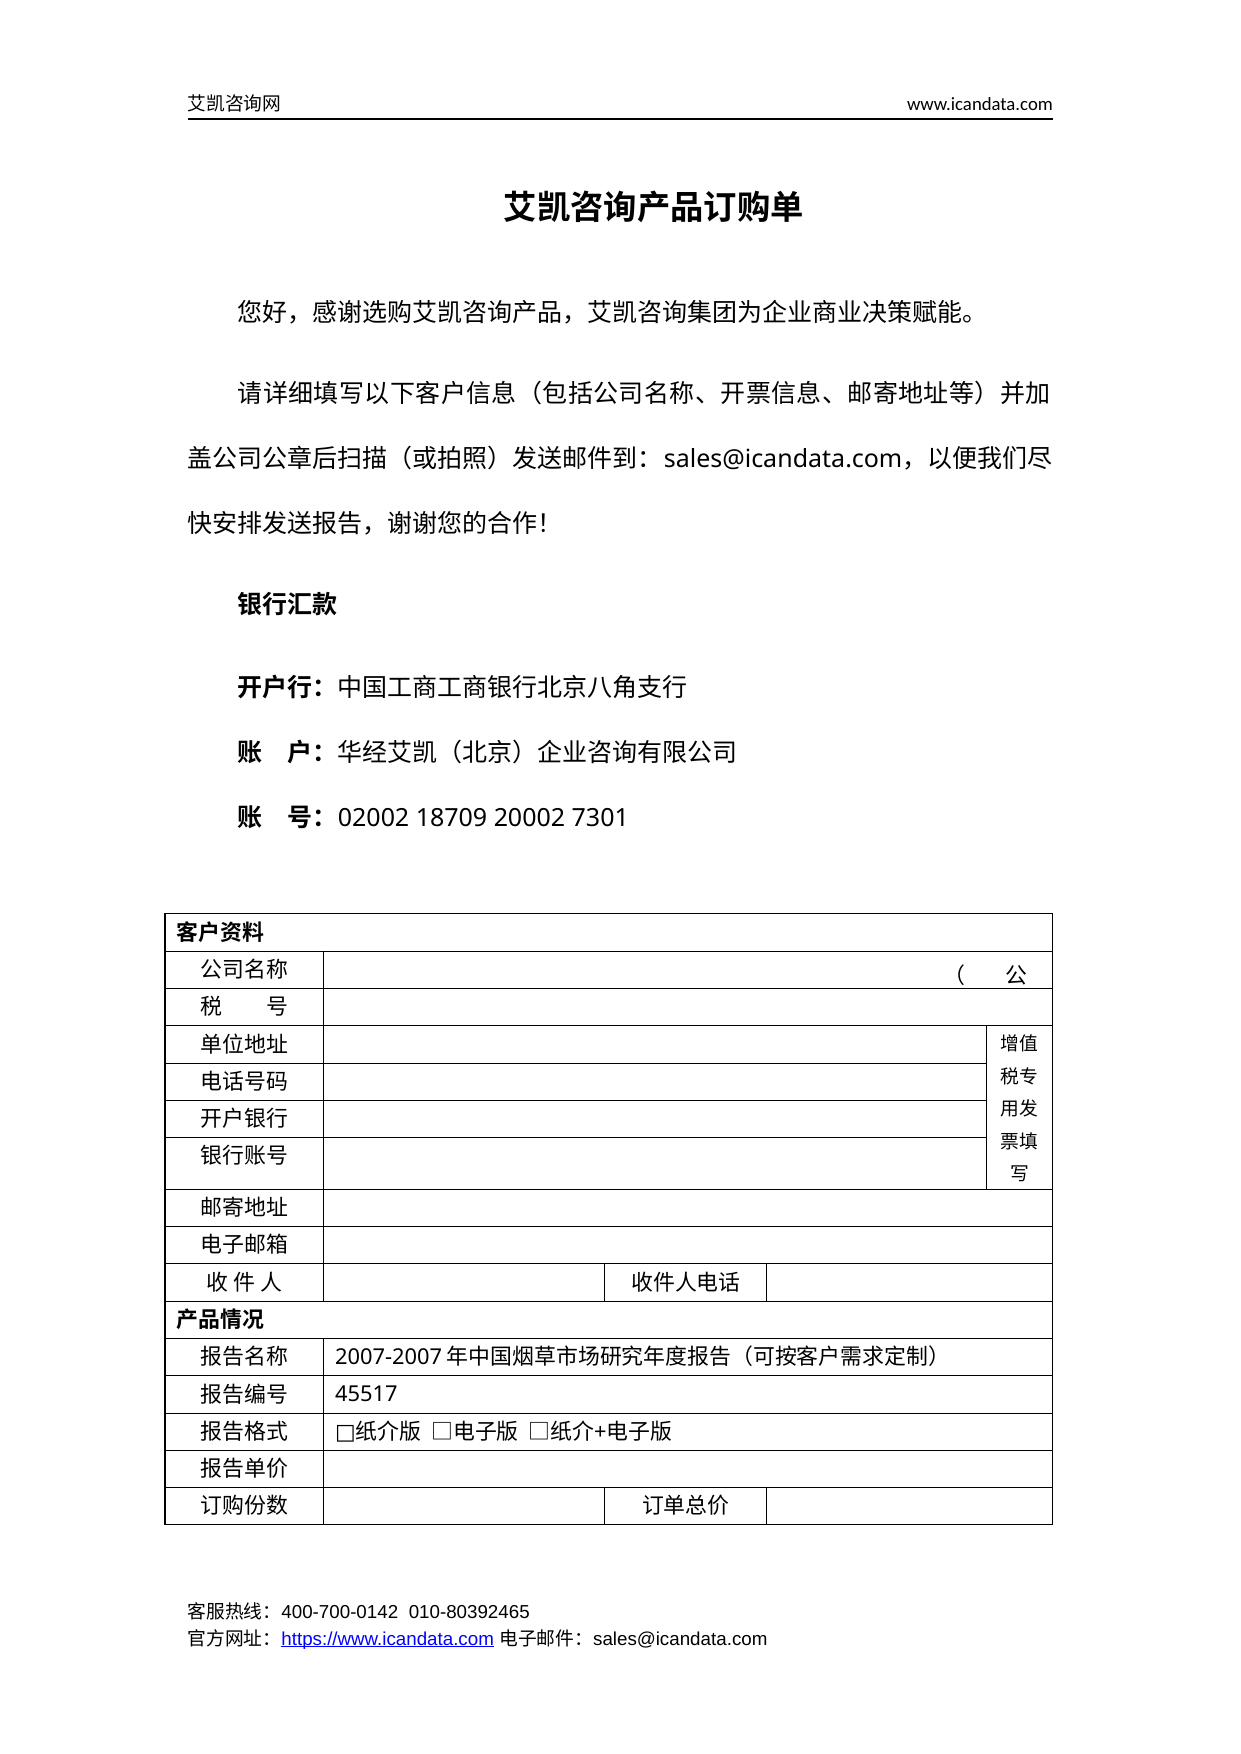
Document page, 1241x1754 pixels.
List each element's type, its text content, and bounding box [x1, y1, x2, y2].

table_cell 单位地址 [166, 1026, 323, 1062]
table_cell [324, 952, 1052, 988]
table_cell 税 号 [166, 989, 323, 1025]
table_cell [324, 1451, 1052, 1487]
text 银行汇款 [187, 570, 1053, 635]
table_cell 邮寄地址 [166, 1190, 323, 1226]
text 账 户：华经艾凯（北京）企业咨询有限公司 [187, 718, 1053, 783]
table_cell 银行账号 [166, 1138, 323, 1189]
table_cell [324, 1064, 986, 1100]
text 账 号：02002 18709 20002 7301 [187, 783, 1053, 848]
table_cell 报告格式 [166, 1414, 323, 1450]
table_cell 增值税专用发票填写 [987, 1026, 1052, 1189]
table_cell [324, 989, 1052, 1025]
table_cell [324, 1026, 986, 1062]
table_cell 订购份数 [166, 1488, 323, 1524]
table_cell [324, 1138, 986, 1189]
table_cell 报告编号 [166, 1376, 323, 1412]
table_cell 订单总价 [605, 1488, 766, 1524]
table_cell [324, 1264, 604, 1301]
text 请详细填写以下客户信息（包括公司名称、开票信息、邮寄地址等）并加盖公司公章后扫描（或拍照）发送邮件到：sales@icandata.com，以便我们尽快安排发送报告，谢谢您的合作！ [187, 359, 1053, 554]
table_cell [324, 1190, 1052, 1226]
text 您好，感谢选购艾凯咨询产品，艾凯咨询集团为企业商业决策赋能。 [187, 278, 1053, 343]
table_cell [324, 1488, 604, 1524]
table_cell □纸介版 □电子版 □纸介+电子版 [324, 1414, 1052, 1450]
table_cell [767, 1264, 1052, 1301]
table_cell 收件人电话 [605, 1264, 766, 1301]
table_cell 收 件 人 [166, 1264, 323, 1301]
table_cell 产品情况 [166, 1302, 1052, 1338]
text 开户行：中国工商工商银行北京八角支行 [187, 653, 1053, 718]
text 艾凯咨询产品订购单 [187, 172, 1053, 237]
table_cell 电话号码 [166, 1064, 323, 1100]
table_cell 电子邮箱 [166, 1227, 323, 1263]
table_header 客户资料 [166, 914, 1052, 951]
table_cell [767, 1488, 1052, 1524]
table_cell 开户银行 [166, 1101, 323, 1137]
table_cell [324, 1227, 1052, 1263]
table_cell [324, 1101, 986, 1137]
table_cell 2007-2007年中国烟草市场研究年度报告（可按客户需求定制） [324, 1339, 1052, 1375]
table_cell 45517 [324, 1376, 1052, 1412]
table_cell 报告名称 [166, 1339, 323, 1375]
table_cell 报告单价 [166, 1451, 323, 1487]
table_cell 公司名称 [166, 952, 323, 988]
